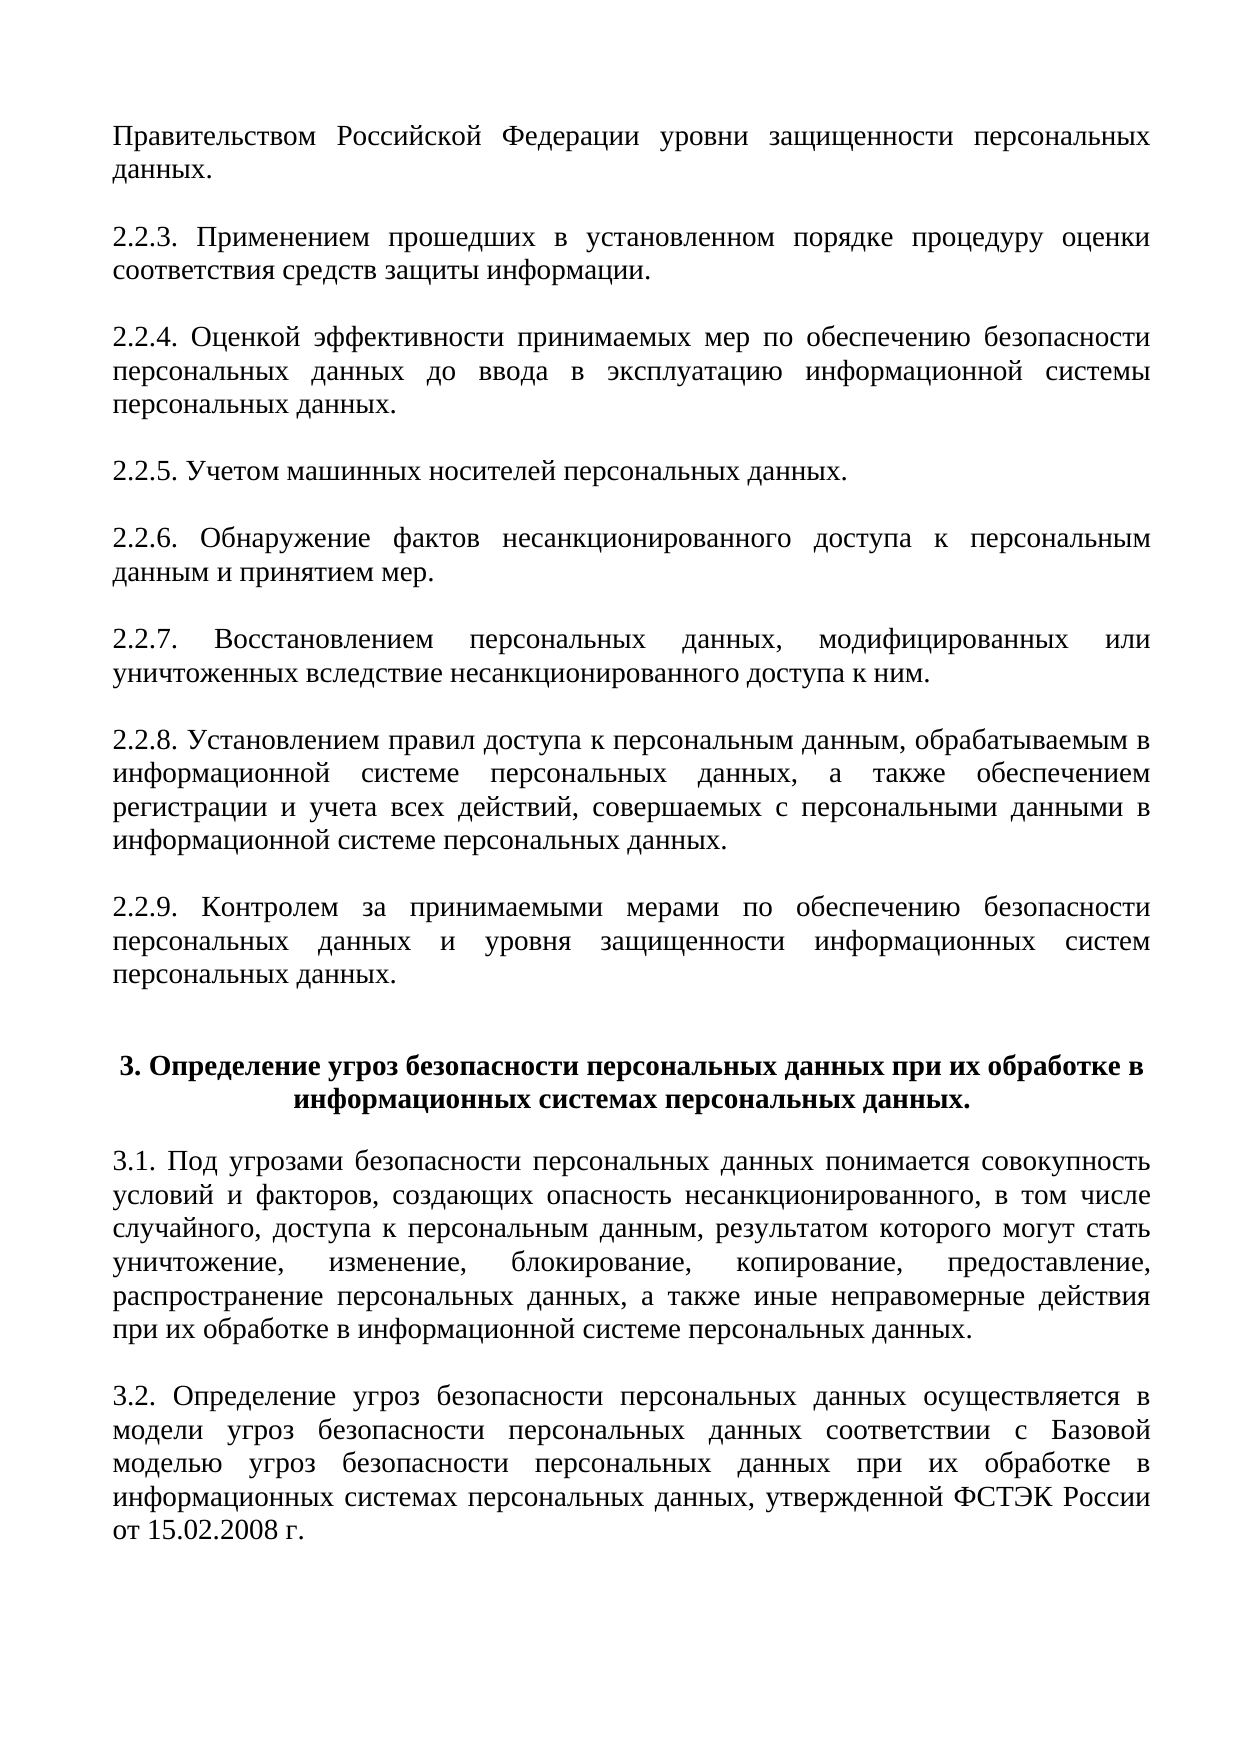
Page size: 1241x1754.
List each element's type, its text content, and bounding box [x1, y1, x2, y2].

text 2.2.5. Учетом машинных носителей персональных данных. [112, 453, 1152, 487]
text 2.2.8. Установлением правил доступа к персональным данным, обрабатываемым в информационной системе персональных данных, а также обеспечением регистрации и учета всех действий, совершаемых с персональными данными в информационной системе персональных данных. [112, 722, 1152, 856]
text 2.2.4. Оценкой эффективности принимаемых мер по обеспечению безопасности персональных данных до ввода в эксплуатацию информационной системы персональных данных. [112, 319, 1152, 420]
text 2.2.9. Контролем за принимаемыми мерами по обеспечению безопасности персональных данных и уровня защищенности информационных систем персональных данных. [112, 889, 1152, 990]
text 3.1. Под угрозами безопасности персональных данных понимается совокупность условий и факторов, создающих опасность несанкционированного, в том числе случайного, доступа к персональным данным, результатом которого могут стать уничтожение, изменение, блокирование, копирование, предоставление, распространение персональных данных, а также иные неправомерные действия при их обработке в информационной системе персональных данных. [112, 1143, 1152, 1345]
text 2.2.7. Восстановлением персональных данных, модифицированных или уничтоженных вследствие несанкционированного доступа к ним. [112, 621, 1152, 688]
text 2.2.3. Применением прошедших в установленном порядке процедуру оценки соответствия средств защиты информации. [112, 219, 1152, 286]
text 3. Определение угроз безопасности персональных данных при их обработке в информационных системах персональных данных. [112, 1048, 1152, 1115]
text 2.2.6. Обнаружение фактов несанкционированного доступа к персональным данным и принятием мер. [112, 521, 1152, 588]
text 3.2. Определение угроз безопасности персональных данных осуществляется в модели угроз безопасности персональных данных соответствии с Базовой моделью угроз безопасности персональных данных при их обработке в информационных системах персональных данных, утвержденной ФСТЭК России от 15.02.2008 г. [112, 1378, 1152, 1546]
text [112, 118, 1152, 185]
